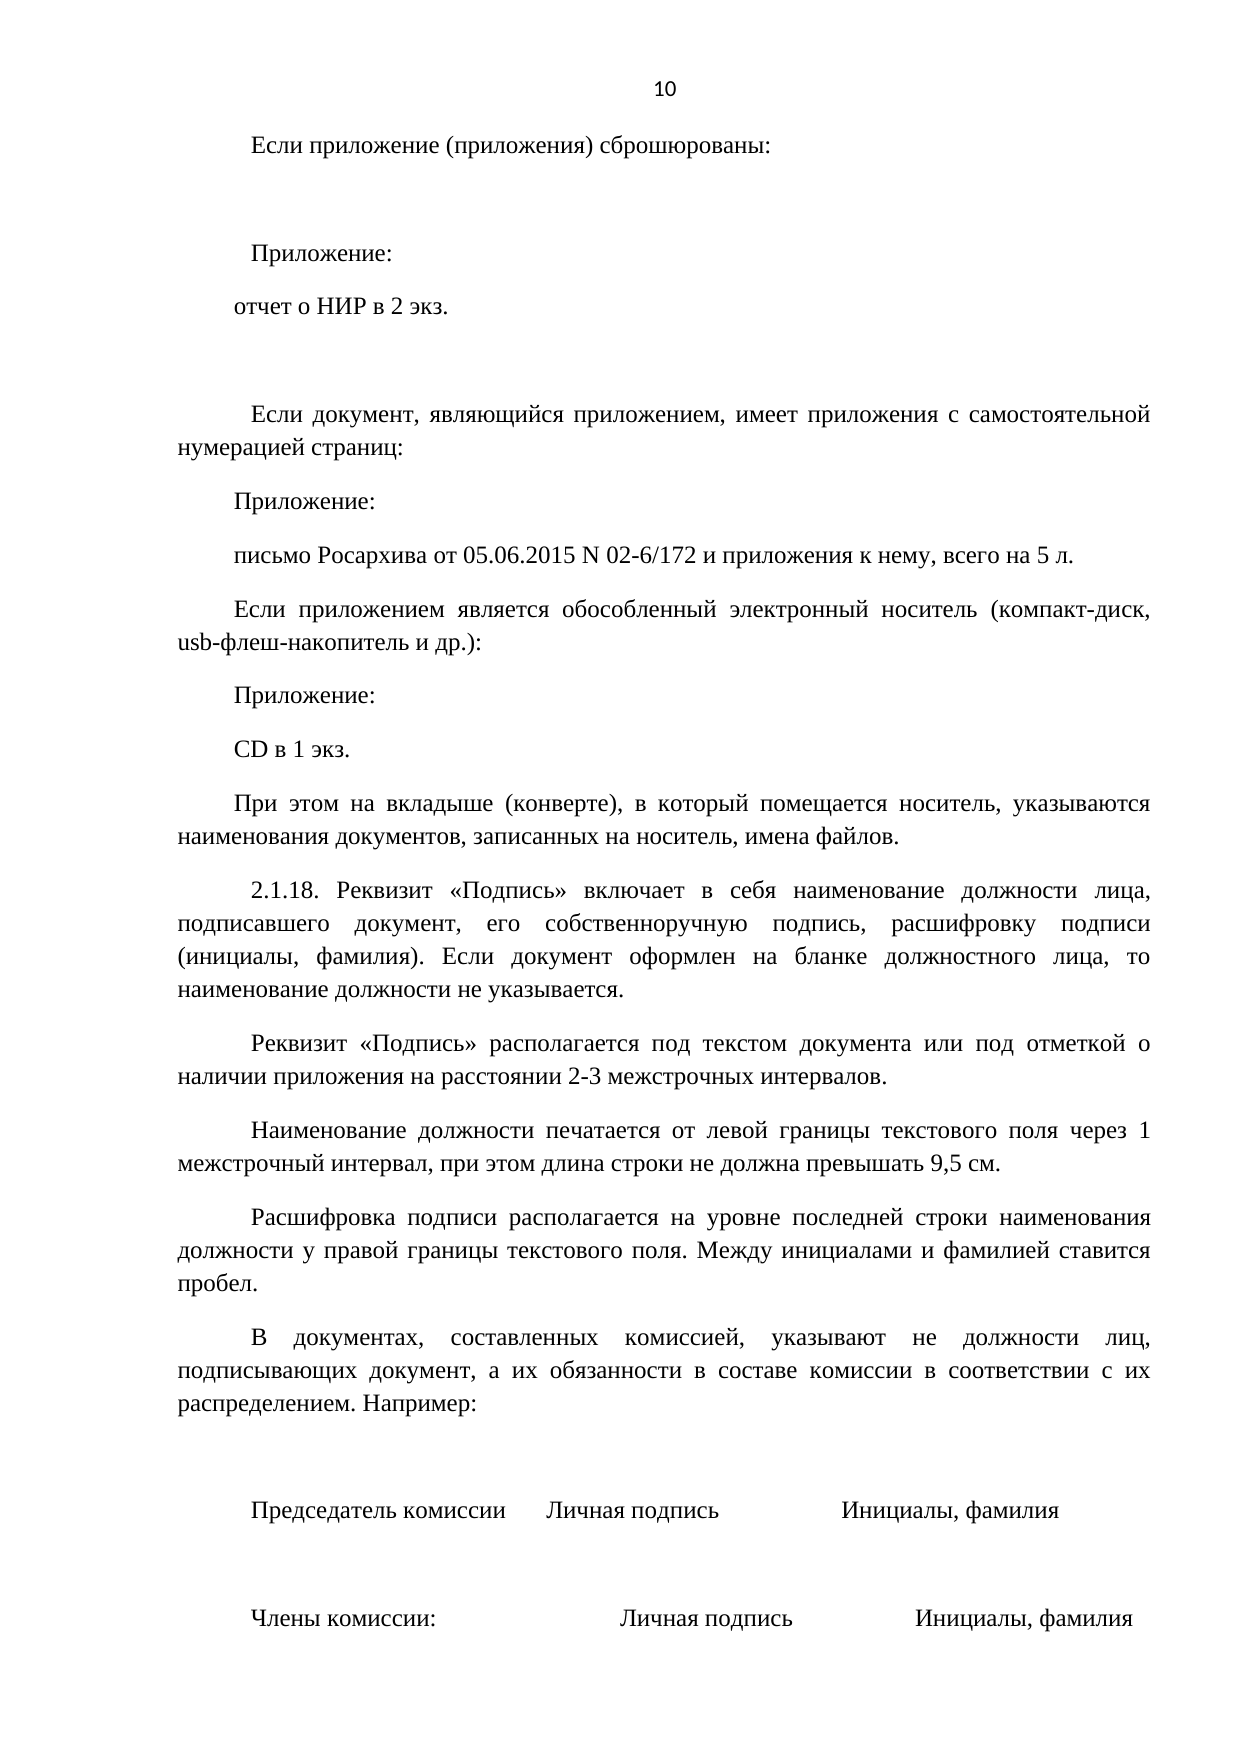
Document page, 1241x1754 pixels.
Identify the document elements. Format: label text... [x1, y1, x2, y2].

text Реквизит «Подпись» располагается под текстом документа или под отметкой о наличии приложения на расстоянии 2-3 межстрочных интервалов. [177, 1028, 1152, 1090]
text Приложение: [177, 238, 1152, 266]
text Приложение: [177, 486, 1152, 515]
text письмо Росархива от 05.06.2015 N 02-6/172 и приложения к нему, всего на 5 л. [177, 540, 1152, 569]
text Председатель комиссии Личная подпись Инициалы, фамилия [177, 1496, 1152, 1524]
text отчет о НИР в 2 экз. [177, 291, 1152, 320]
text Приложение: [177, 681, 1152, 709]
text Расшифровка подписи располагается на уровне последней строки наименования должности у правой границы текстового поля. Между инициалами и фамилией ставится пробел. [177, 1202, 1152, 1297]
text Если приложением является обособленный электронный носитель (компакт-диск, usb-флеш-накопитель и др.): [177, 594, 1152, 656]
text Наименование должности печатается от левой границы текстового поля через 1 межстрочный интервал, при этом длина строки не должна превышать 9,5 см. [177, 1115, 1152, 1177]
text 2.1.18. Реквизит «Подпись» включает в себя наименование должности лица, подписавшего документ, его собственноручную подпись, расшифровку подписи (инициалы, фамилия). Если документ оформлен на бланке должностного лица, то наименование должности не указывается. [177, 875, 1152, 1003]
text Если документ, являющийся приложением, имеет приложения с самостоятельной нумерацией страниц: [177, 399, 1152, 461]
text Если приложение (приложения) сброшюрованы: [177, 130, 1152, 159]
text При этом на вкладыше (конверте), в который помещается носитель, указываются наименования документов, записанных на носитель, имена файлов. [177, 788, 1152, 850]
text CD в 1 экз. [177, 734, 1152, 763]
text Члены комиссии: Личная подпись Инициалы, фамилия [177, 1603, 1152, 1632]
text В документах, составленных комиссией, указывают не должности лиц, подписывающих документ, а их обязанности в составе комиссии в соответствии с их распределением. Например: [177, 1322, 1152, 1417]
